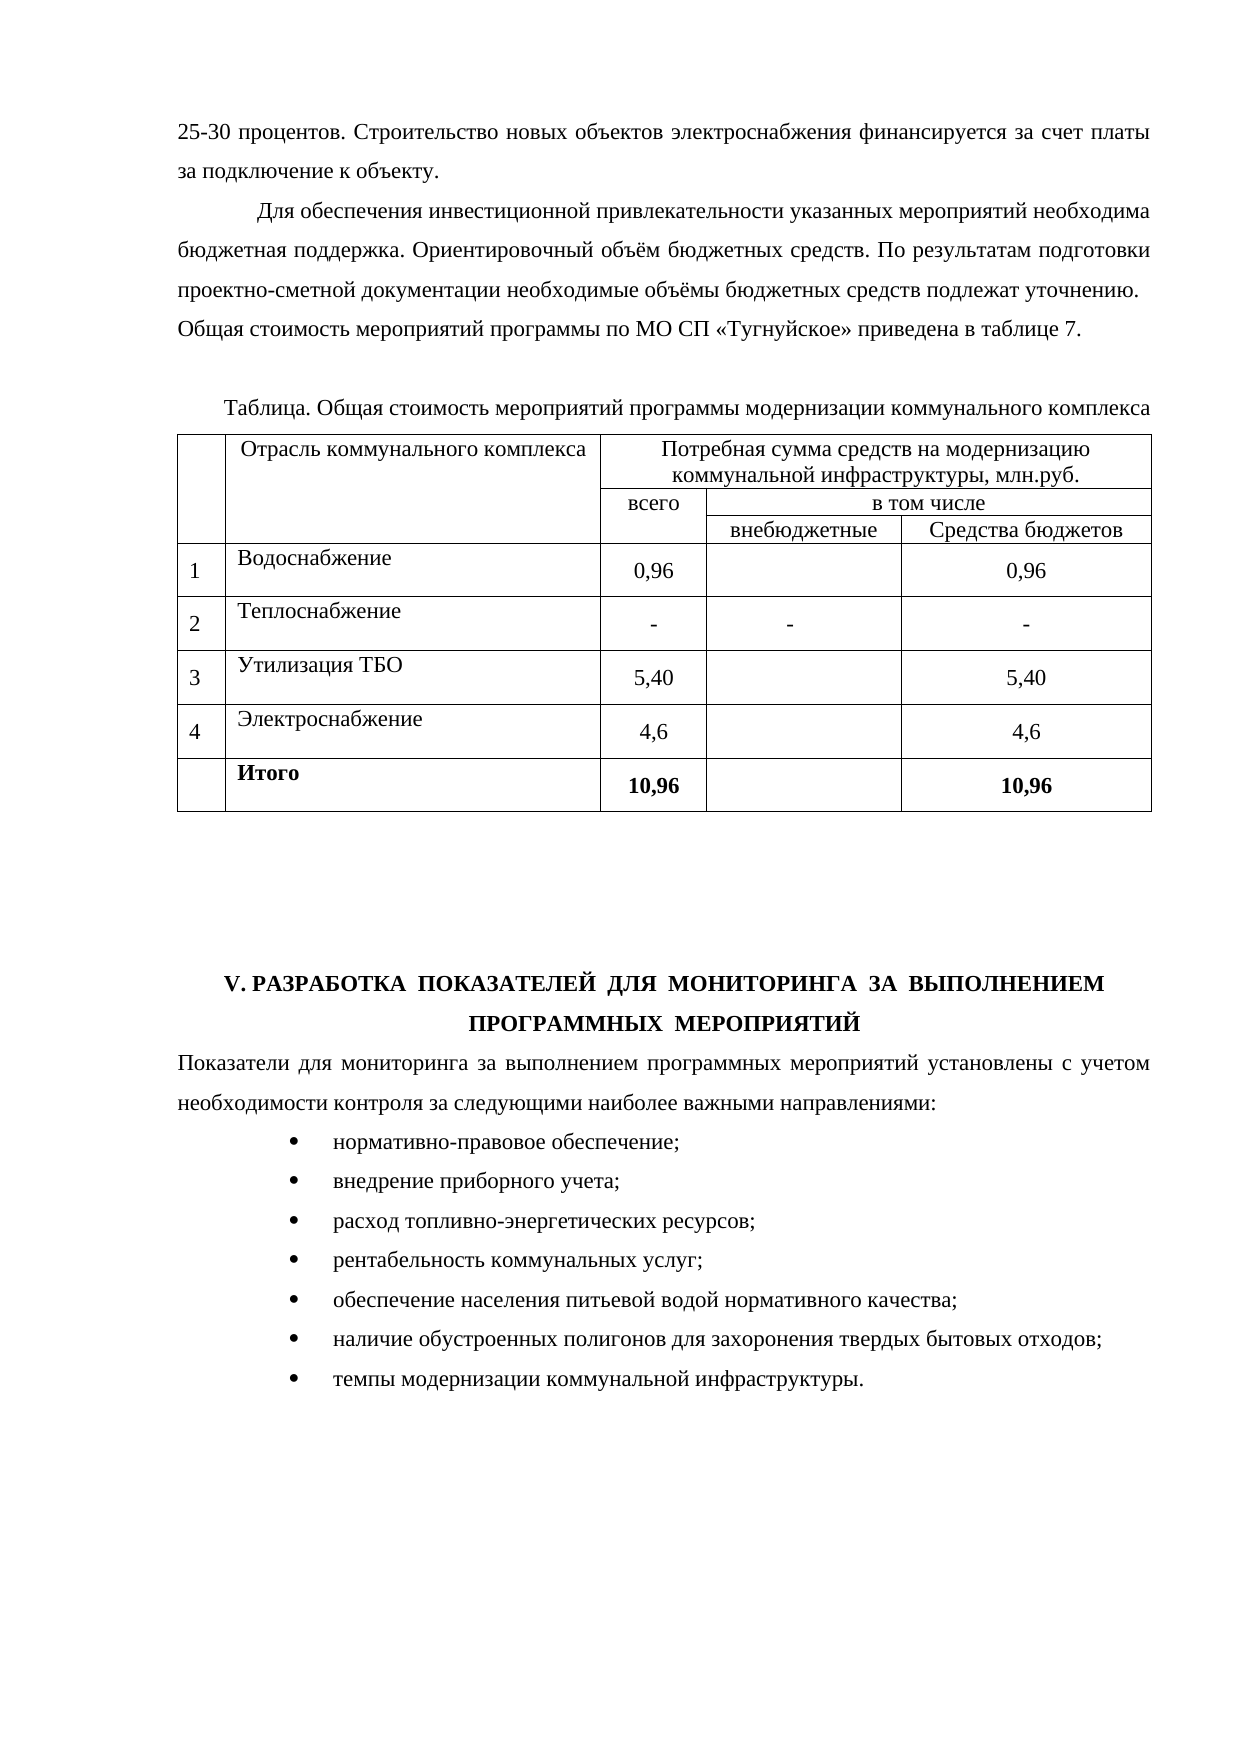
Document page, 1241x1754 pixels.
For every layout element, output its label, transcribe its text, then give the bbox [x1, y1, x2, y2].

list расход топливно-энергетических ресурсов; [290, 1207, 1152, 1233]
table_cell Электроснабжение [226, 705, 600, 757]
table_cell всего [601, 489, 706, 542]
table_cell [178, 759, 225, 811]
list обеспечение населения питьевой водой нормативного качества; [290, 1286, 1152, 1312]
text V. РАЗРАБОТКА ПОКАЗАТЕЛЕЙ ДЛЯ МОНИТОРИНГА ЗА ВЫПОЛНЕНИЕМ ПРОГРАММНЫХ МЕРОПРИЯТИЙ [177, 970, 1152, 1036]
table_cell 3 [178, 651, 225, 704]
table_cell 0,96 [902, 544, 1151, 596]
list нормативно-правовое обеспечение; [290, 1128, 1152, 1154]
table_cell [707, 544, 901, 596]
list рентабельность коммунальных услуг; [290, 1247, 1152, 1273]
table_cell 5,40 [601, 651, 706, 704]
table_cell Утилизация ТБО [226, 651, 600, 704]
table_cell Теплоснабжение [226, 597, 600, 650]
table_cell 0,96 [601, 544, 706, 596]
table_cell 4,6 [601, 705, 706, 757]
table_cell 5,40 [902, 651, 1151, 704]
table_cell 4,6 [902, 705, 1151, 757]
list внедрение приборного учета; [290, 1168, 1152, 1194]
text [177, 118, 1152, 184]
table_cell Средства бюджетов [902, 516, 1151, 542]
table_header [178, 435, 225, 542]
table_cell Итого [226, 759, 600, 811]
table_cell [707, 759, 901, 811]
table_cell - [902, 597, 1151, 650]
table_cell - [601, 597, 706, 650]
table_cell 10,96 [902, 759, 1151, 811]
text Общая стоимость мероприятий программы по МО СП «Тугнуйское» приведена в таблице 7. [177, 316, 1152, 342]
list наличие обустроенных полигонов для захоронения твердых бытовых отходов; [290, 1326, 1152, 1352]
table_cell 2 [178, 597, 225, 650]
table_cell 4 [178, 705, 225, 757]
table_cell в том числе [707, 489, 1151, 515]
text Показатели для мониторинга за выполнением программных мероприятий установлены с учетом необходимости контроля за следующими наиболее важными направлениями: [177, 1049, 1152, 1115]
table_cell [707, 705, 901, 757]
text Таблица. Общая стоимость мероприятий программы модернизации коммунального комплекса [177, 394, 1152, 421]
table_header Отрасль коммунального комплекса [226, 435, 600, 542]
table_cell внебюджетные [707, 516, 901, 542]
table_cell [707, 651, 901, 704]
table_cell - [707, 597, 901, 650]
table_cell Водоснабжение [226, 544, 600, 596]
table_cell 1 [178, 544, 225, 596]
list темпы модернизации коммунальной инфраструктуры. [290, 1365, 1152, 1391]
text Для обеспечения инвестиционной привлекательности указанных мероприятий необходима бюджетная поддержка. Ориентировочный объём бюджетных средств. По результатам подготовки проектно-сметной документации необходимые объёмы бюджетных средств подлежат уточнению. [177, 197, 1152, 302]
table_cell 10,96 [601, 759, 706, 811]
table_header Потребная сумма средств на модернизацию коммунальной инфраструктуры, млн.руб. [601, 435, 1151, 488]
